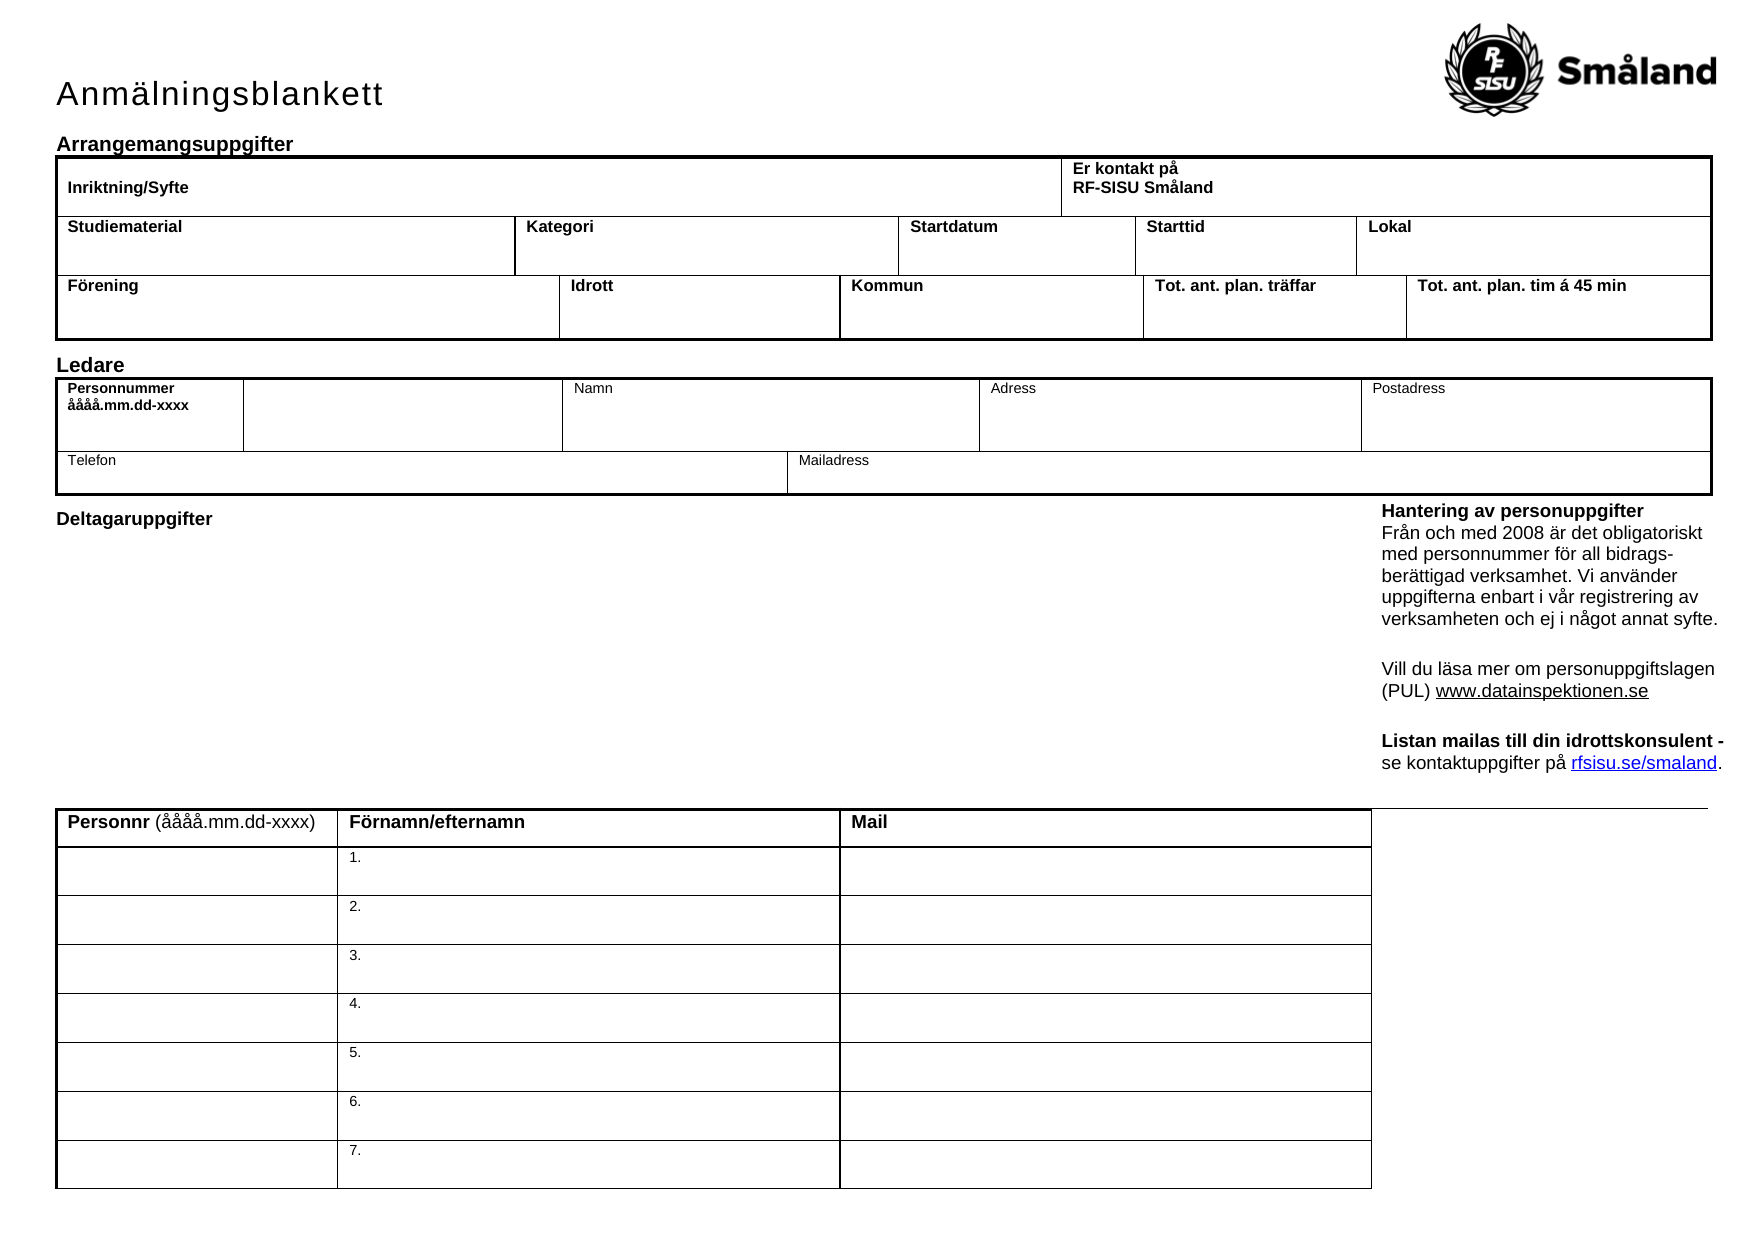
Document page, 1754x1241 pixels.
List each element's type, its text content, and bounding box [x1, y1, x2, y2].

table_cell [58, 896, 337, 944]
table_cell Starttid [1136, 217, 1356, 274]
text Ledare [56, 353, 1706, 377]
table_cell [841, 994, 1371, 1042]
table_header [244, 380, 562, 451]
table_cell [841, 1043, 1371, 1091]
table_cell Personnr (åååå.mm.dd-xxxx) [58, 811, 337, 846]
table_header Adress [980, 380, 1361, 451]
table_cell Förnamn/efternamn [338, 811, 839, 846]
table_cell Startdatum [899, 217, 1135, 274]
table_cell [58, 1043, 337, 1091]
table_cell Studiematerial [58, 217, 514, 274]
table_cell Lokal [1357, 217, 1710, 274]
table_cell [841, 945, 1371, 993]
table_header Inriktning/Syfte [58, 159, 1061, 216]
table_cell [338, 848, 839, 895]
table_cell [58, 945, 337, 993]
table_cell Tot. ant. plan. träffar [1144, 276, 1406, 338]
table_cell [338, 896, 839, 944]
picture [1444, 23, 1717, 117]
table_header Personnummer åååå.mm.dd-xxxx [58, 380, 243, 451]
table_cell Mail [841, 811, 1371, 846]
table_cell [841, 896, 1371, 944]
table_cell Telefon [58, 452, 787, 492]
table_cell [338, 1141, 839, 1188]
table_header Namn [563, 380, 979, 451]
table_cell Kategori [516, 217, 898, 274]
table_cell Förening [58, 276, 559, 338]
table_cell [58, 1141, 337, 1188]
table_header Postadress [1362, 380, 1710, 451]
table_cell [338, 994, 839, 1042]
table_cell [58, 994, 337, 1042]
table_cell [841, 1092, 1371, 1139]
table_cell [338, 945, 839, 993]
text Arrangemangsuppgifter [56, 131, 1706, 155]
table_cell Tot. ant. plan. tim á 45 min [1407, 276, 1710, 338]
table_cell Deltagaruppgifter [56, 496, 1711, 807]
table_cell Idrott [560, 276, 839, 338]
table_cell [338, 1043, 839, 1091]
table_cell [338, 1092, 839, 1139]
table_cell [841, 1141, 1371, 1188]
table_header Er kontakt på RF-SISU Småland [1062, 159, 1710, 216]
table_cell [58, 1092, 337, 1139]
table_cell Mailadress [788, 452, 1710, 492]
table_cell [58, 848, 337, 895]
table_cell [841, 848, 1371, 895]
table_cell Kommun [841, 276, 1143, 338]
